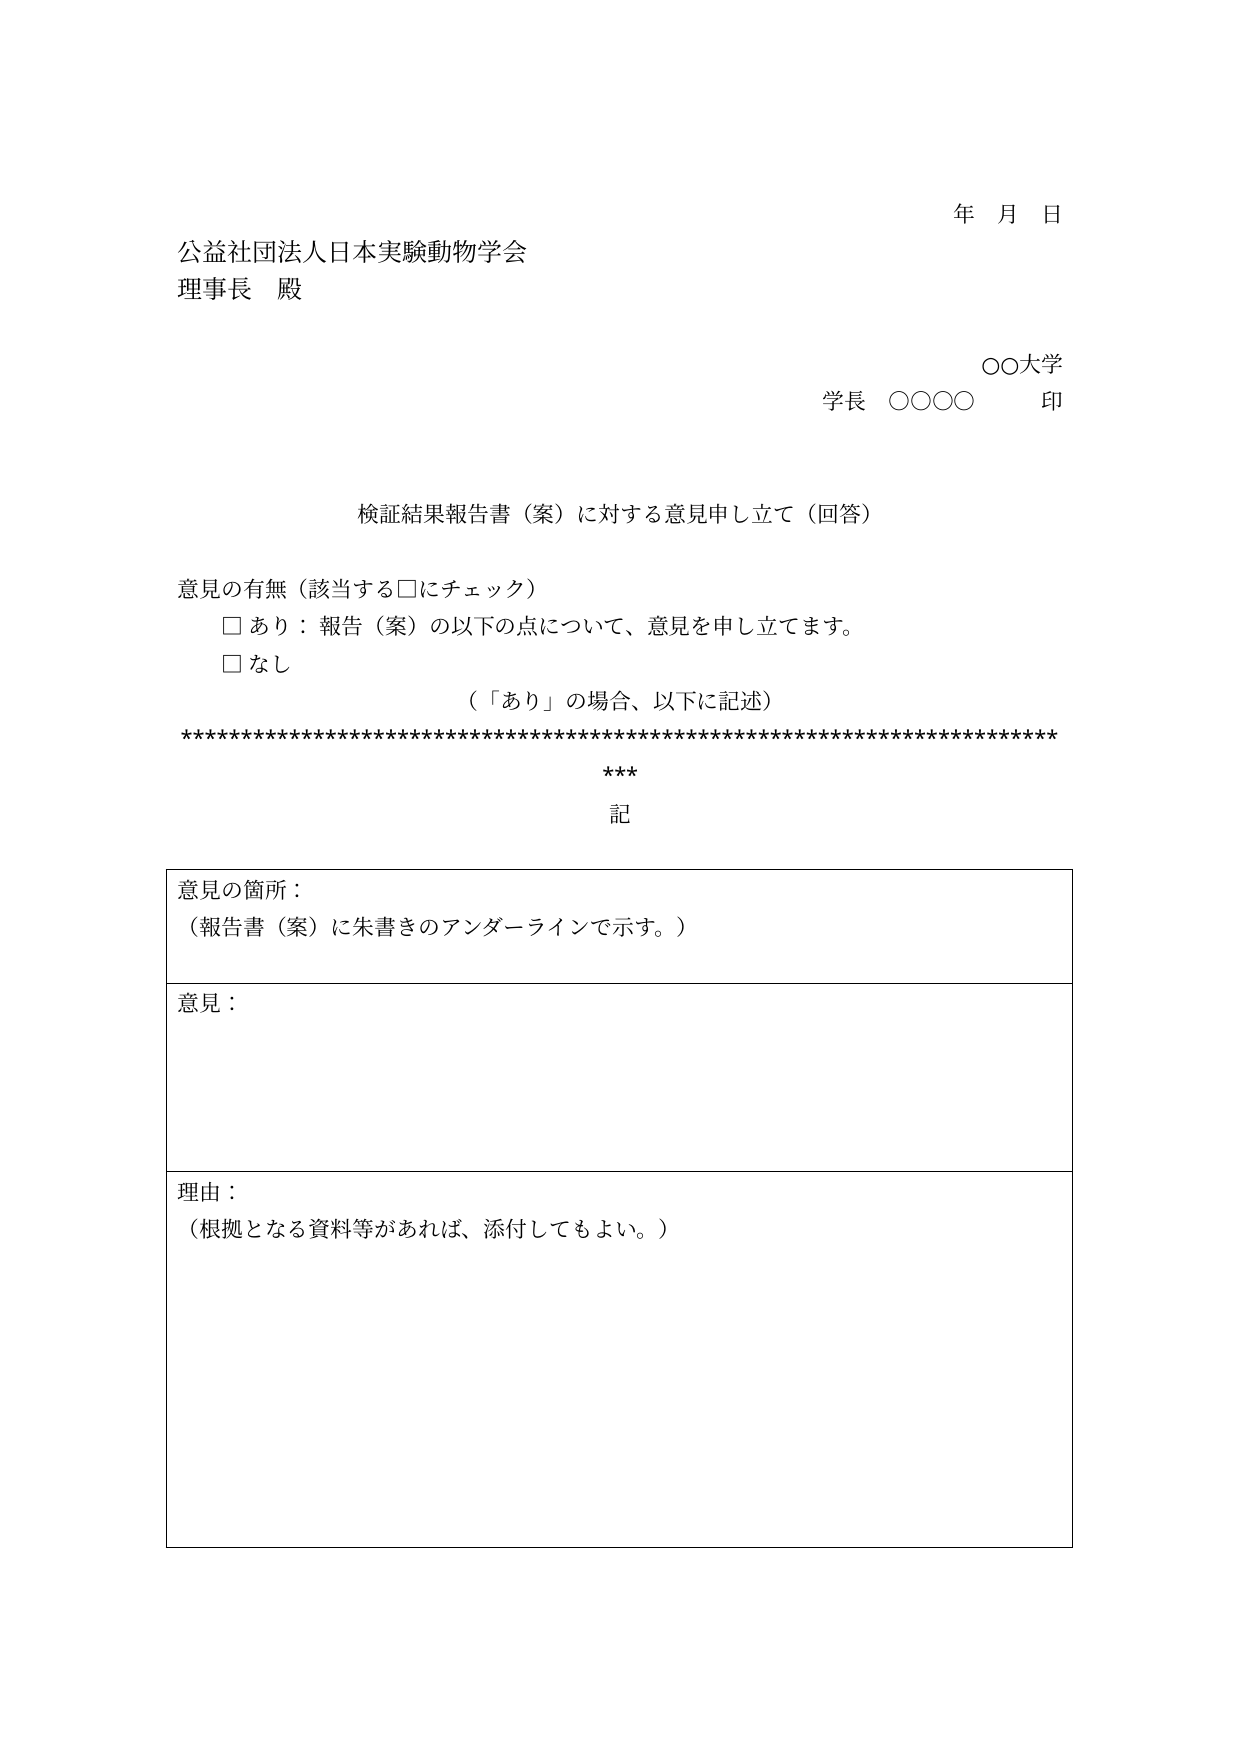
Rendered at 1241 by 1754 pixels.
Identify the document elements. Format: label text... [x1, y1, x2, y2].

text 公益社団法人日本実験動物学会 [177, 231, 1063, 269]
text ○○大学 [177, 344, 1063, 381]
text **************************************************************************** [177, 719, 1063, 794]
table_cell 理由： （根拠となる資料等があれば、添付してもよい。） [167, 1172, 1072, 1547]
table_cell 意見： [167, 984, 1072, 1171]
text 年 月 日 [177, 194, 1063, 231]
table_header 意見の箇所： （報告書（案）に朱書きのアンダーラインで示す。） [167, 870, 1072, 982]
text 学長 ○○○○ 印 [177, 381, 1063, 419]
text □ あり： 報告（案）の以下の点について、意見を申し立てます。 [177, 606, 1063, 644]
text 理事長 殿 [177, 269, 1063, 306]
text □ なし [177, 644, 1063, 681]
subtitle 記 [177, 794, 1063, 831]
text （「あり」の場合、以下に記述） [177, 681, 1063, 719]
text 検証結果報告書（案）に対する意見申し立て（回答） [177, 494, 1063, 531]
text 意見の有無（該当する□にチェック） [177, 569, 1063, 606]
